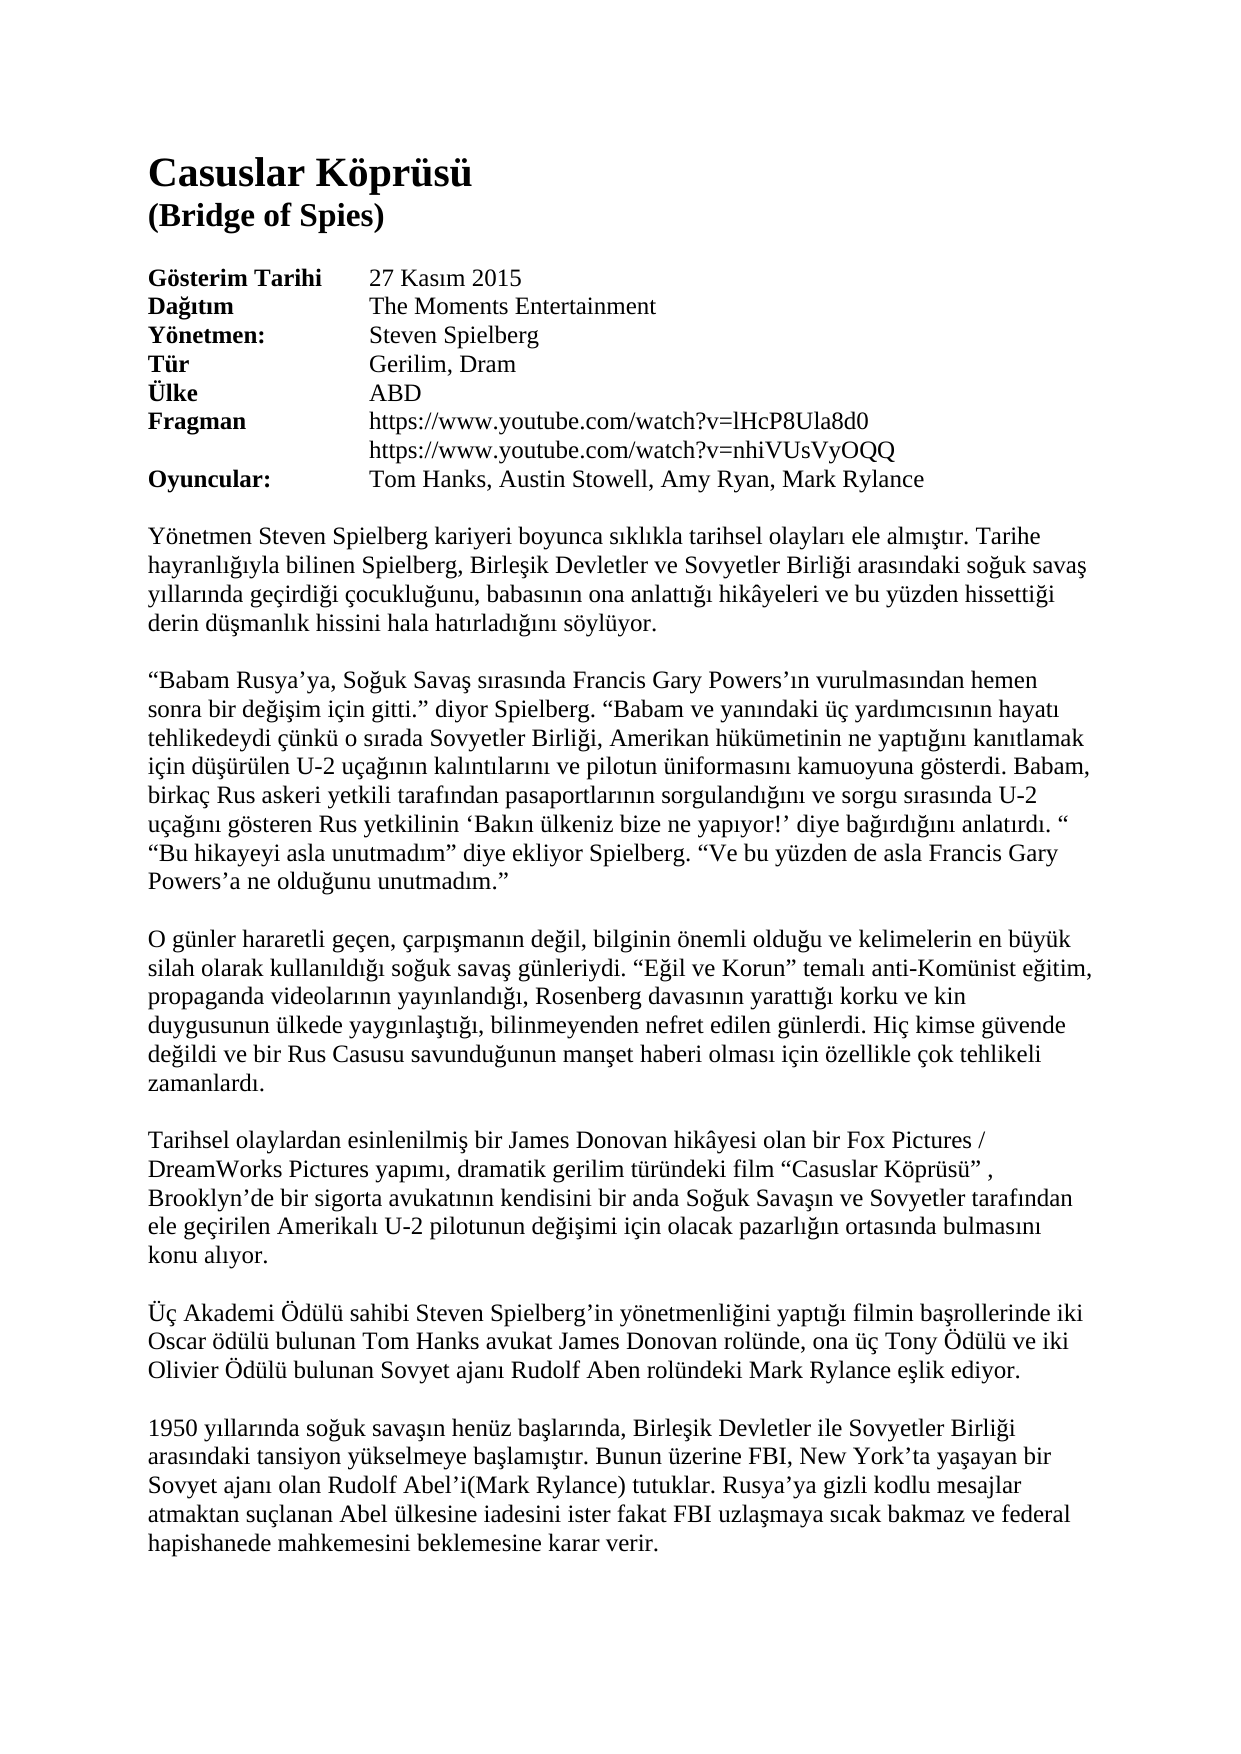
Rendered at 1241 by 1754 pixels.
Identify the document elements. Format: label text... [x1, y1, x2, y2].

text Tarihsel olaylardan esinlenilmiş bir James Donovan hikâyesi olan bir Fox Pictures / DreamWorks Pictures yapımı, dramatik gerilim türündeki film “Casuslar Köprüsü” , Brooklyn’de bir sigorta avukatının kendisini bir anda Soğuk Savaşın ve Sovyetler tarafından ele geçirilen Amerikalı U-2 pilotunun değişimi için olacak pazarlığın ortasında bulmasını konu alıyor. [148, 1125, 1093, 1269]
text “Bu hikayeyi asla unutmadım” diye ekliyor Spielberg. “Ve bu yüzden de asla Francis Gary Powers’a ne olduğunu unutmadım.” [148, 838, 1093, 895]
text https://www.youtube.com/watch?v=nhiVUsVyOQQ [148, 435, 1093, 464]
text Casuslar Köprüsü [148, 148, 1093, 196]
text Yönetmen: Steven Spielberg [148, 320, 1093, 349]
text Fragman https://www.youtube.com/watch?v=lHcP8Ula8d0 [148, 406, 1093, 435]
text (Bridge of Spies) [148, 196, 1093, 234]
text 1950 yıllarında soğuk savaşın henüz başlarında, Birleşik Devletler ile Sovyetler Birliği arasındaki tansiyon yükselmeye başlamıştır. Bunun üzerine FBI, New York’ta yaşayan bir Sovyet ajanı olan Rudolf Abel’i(Mark Rylance) tutuklar. Rusya’ya gizli kodlu mesajlar atmaktan suçlanan Abel ülkesine iadesini ister fakat FBI uzlaşmaya sıcak bakmaz ve federal hapishanede mahkemesini beklemesine karar verir. [148, 1413, 1093, 1556]
text Tür Gerilim, Dram [148, 349, 1093, 378]
text Üç Akademi Ödülü sahibi Steven Spielberg’in yönetmenliğini yaptığı filmin başrollerinde iki Oscar ödülü bulunan Tom Hanks avukat James Donovan rolünde, ona üç Tony Ödülü ve iki Olivier Ödülü bulunan Sovyet ajanı Rudolf Aben rolündeki Mark Rylance eşlik ediyor. [148, 1298, 1093, 1384]
text Yönetmen Steven Spielberg kariyeri boyunca sıklıkla tarihsel olayları ele almıştır. Tarihe hayranlığıyla bilinen Spielberg, Birleşik Devletler ve Sovyetler Birliği arasındaki soğuk savaş yıllarında geçirdiği çocukluğunu, babasının ona anlattığı hikâyeleri ve bu yüzden hissettiği derin düşmanlık hissini hala hatırladığını söylüyor. [148, 521, 1093, 636]
text Ülke ABD [148, 378, 1093, 406]
text Dağıtım The Moments Entertainment [148, 291, 1093, 320]
text O günler hararetli geçen, çarpışmanın değil, bilginin önemli olduğu ve kelimelerin en büyük silah olarak kullanıldığı soğuk savaş günleriydi. “Eğil ve Korun” temalı anti-Komünist eğitim, propaganda videolarının yayınlandığı, Rosenberg davasının yarattığı korku ve kin duygusunun ülkede yaygınlaştığı, bilinmeyenden nefret edilen günlerdi. Hiç kimse güvende değildi ve bir Rus Casusu savunduğunun manşet haberi olması için özellikle çok tehlikeli zamanlardı. [148, 924, 1093, 1096]
text Gösterim Tarihi 27 Kasım 2015 [148, 263, 1093, 291]
text “Babam Rusya’ya, Soğuk Savaş sırasında Francis Gary Powers’ın vurulmasından hemen sonra bir değişim için gitti.” diyor Spielberg. “Babam ve yanındaki üç yardımcısının hayatı tehlikedeydi çünkü o sırada Sovyetler Birliği, Amerikan hükümetinin ne yaptığını kanıtlamak için düşürülen U-2 uçağının kalıntılarını ve pilotun üniformasını kamuoyuna gösterdi. Babam, birkaç Rus askeri yetkili tarafından pasaportlarının sorgulandığını ve sorgu sırasında U-2 uçağını gösteren Rus yetkilinin ‘Bakın ülkeniz bize ne yapıyor!’ diye bağırdığını anlatırdı. “ [148, 665, 1093, 838]
text Oyuncular: Tom Hanks, Austin Stowell, Amy Ryan, Mark Rylance [148, 464, 1093, 493]
